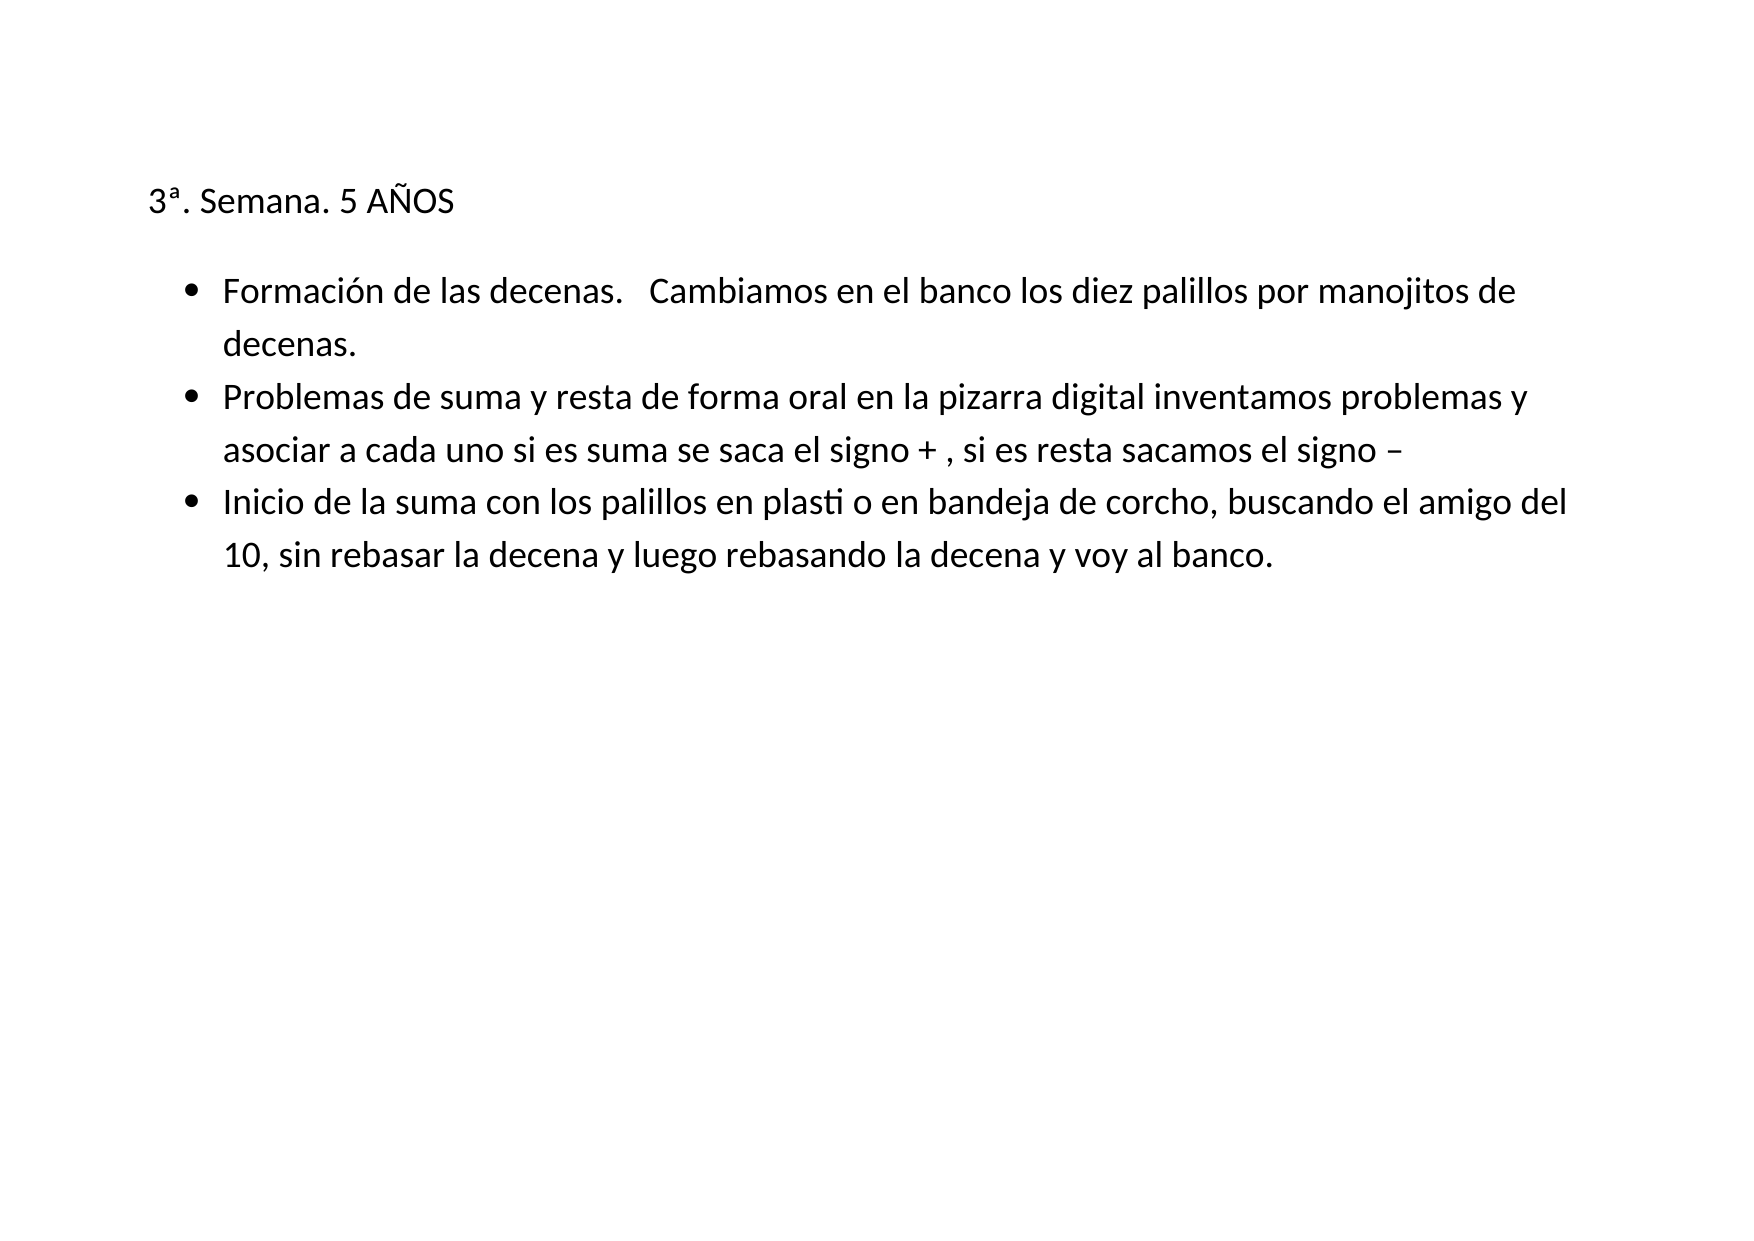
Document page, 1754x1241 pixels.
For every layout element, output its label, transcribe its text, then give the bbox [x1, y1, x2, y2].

text 3ª. Semana. 5 AÑOS [148, 177, 1606, 223]
list Inicio de la suma con los palillos en plasti o en bandeja de corcho, buscando el amigo del 10, sin rebasar la decena y luego rebasando la decena y voy al banco. [185, 478, 1606, 577]
list Problemas de suma y resta de forma oral en la pizarra digital inventamos problemas y asociar a cada uno si es suma se saca el signo + , si es resta sacamos el signo – [185, 373, 1606, 471]
list Formación de las decenas. Cambiamos en el banco los diez palillos por manojitos de decenas. [185, 267, 1606, 366]
